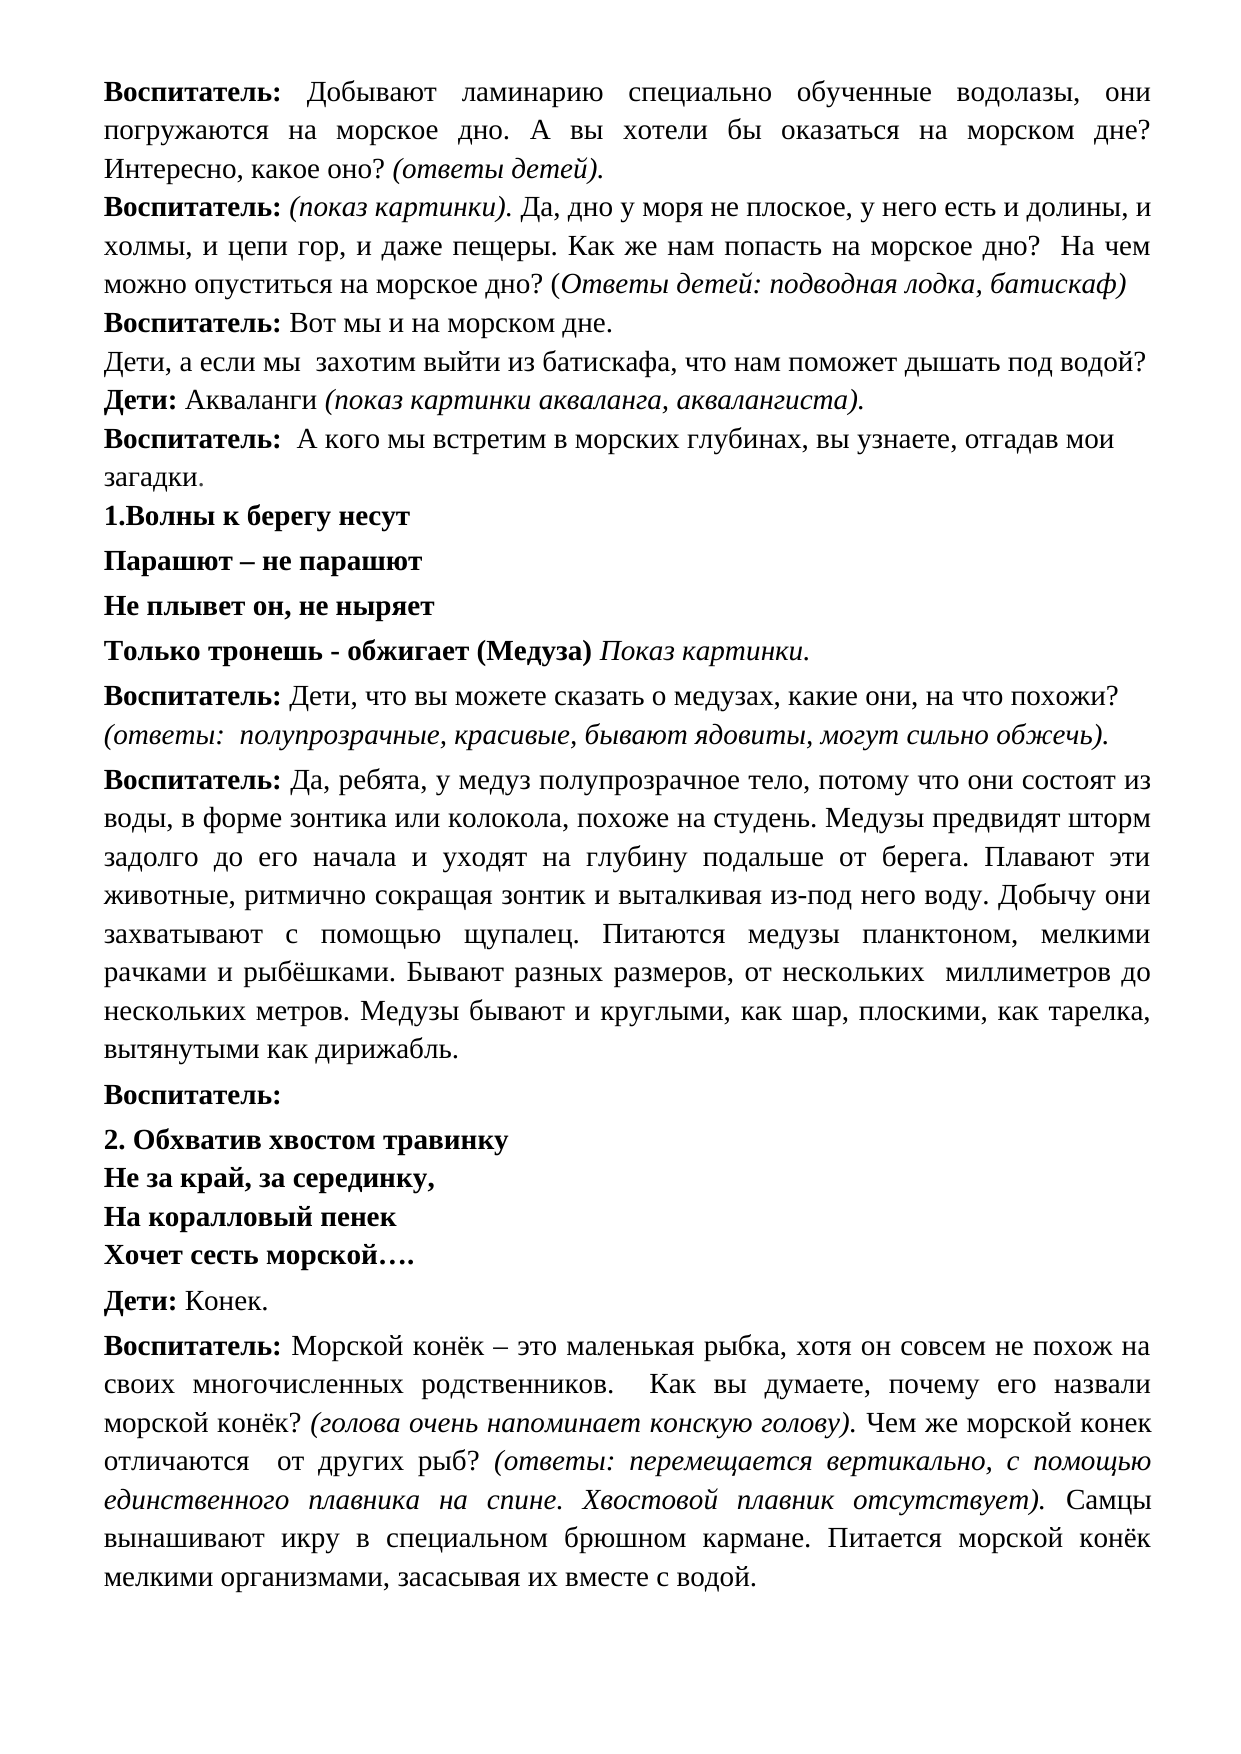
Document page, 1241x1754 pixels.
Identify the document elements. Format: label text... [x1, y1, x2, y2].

text Воспитатель: Добывают ламинарию специально обученные водолазы, они погружаются на морское дно. А вы хотели бы оказаться на морском дне? Интересно, какое оно? (ответы детей). [103, 74, 1152, 184]
text 2. Обхватив хвостом травинку [103, 1122, 1152, 1155]
text Не за край, за серединку, [103, 1160, 1152, 1194]
text Дети, а если мы захотим выйти из батискафа, что нам поможет дышать под водой? [103, 344, 1152, 377]
text Воспитатель: Морской конёк – это маленькая рыбка, хотя он совсем не похож на своих многочисленных родственников. Как вы думаете, почему его назвали морской конёк? (голова очень напоминает конскую голову). Чем же морской конек отличаются от других рыб? (ответы: перемещается вертикально, с помощью единственного плавника на спине. Хвостовой плавник отсутствует). Самцы вынашивают икру в специальном брюшном кармане. Питается морской конёк мелкими организмами, засасывая их вместе с водой. [103, 1328, 1152, 1592]
text Дети: Конек. [103, 1283, 1152, 1316]
text Хочет сесть морской…. [103, 1237, 1152, 1271]
text Воспитатель: (показ картинки). Да, дно у моря не плоское, у него есть и долины, и холмы, и цепи гор, и даже пещеры. Как же нам попасть на морское дно? На чем можно опуститься на морское дно? (Ответы детей: подводная лодка, батискаф) [103, 189, 1152, 300]
text Парашют – не парашют [103, 543, 1152, 576]
text На коралловый пенек [103, 1199, 1152, 1232]
text Воспитатель: А кого мы встретим в морских глубинах, вы узнаете, отгадав мои загадки. [103, 421, 1152, 493]
text Дети: Акваланги (показ картинки акваланга, аквалангиста). [103, 382, 1152, 416]
text Воспитатель: Да, ребята, у медуз полупрозрачное тело, потому что они состоят из воды, в форме зонтика или колокола, похоже на студень. Медузы предвидят шторм задолго до его начала и уходят на глубину подальше от берега. Плавают эти животные, ритмично сокращая зонтик и выталкивая из-под него воду. Добычу они захватывают с помощью щупалец. Питаются медузы планктоном, мелкими рачками и рыбёшками. Бывают разных размеров, от нескольких миллиметров до нескольких метров. Медузы бывают и круглыми, как шар, плоскими, как тарелка, вытянутыми как дирижабль. [103, 762, 1152, 1065]
text Только тронешь - обжигает (Медуза) Показ картинки. [103, 633, 1152, 667]
text Воспитатель: Вот мы и на морском дне. [103, 305, 1152, 339]
text 1.Волны к берегу несут [103, 498, 1152, 531]
text Воспитатель: Дети, что вы можете сказать о медузах, какие они, на что похожи? (ответы: полупрозрачные, красивые, бывают ядовиты, могут сильно обжечь). [103, 678, 1152, 750]
text Воспитатель: [103, 1077, 1152, 1110]
text Не плывет он, не ныряет [103, 588, 1152, 622]
